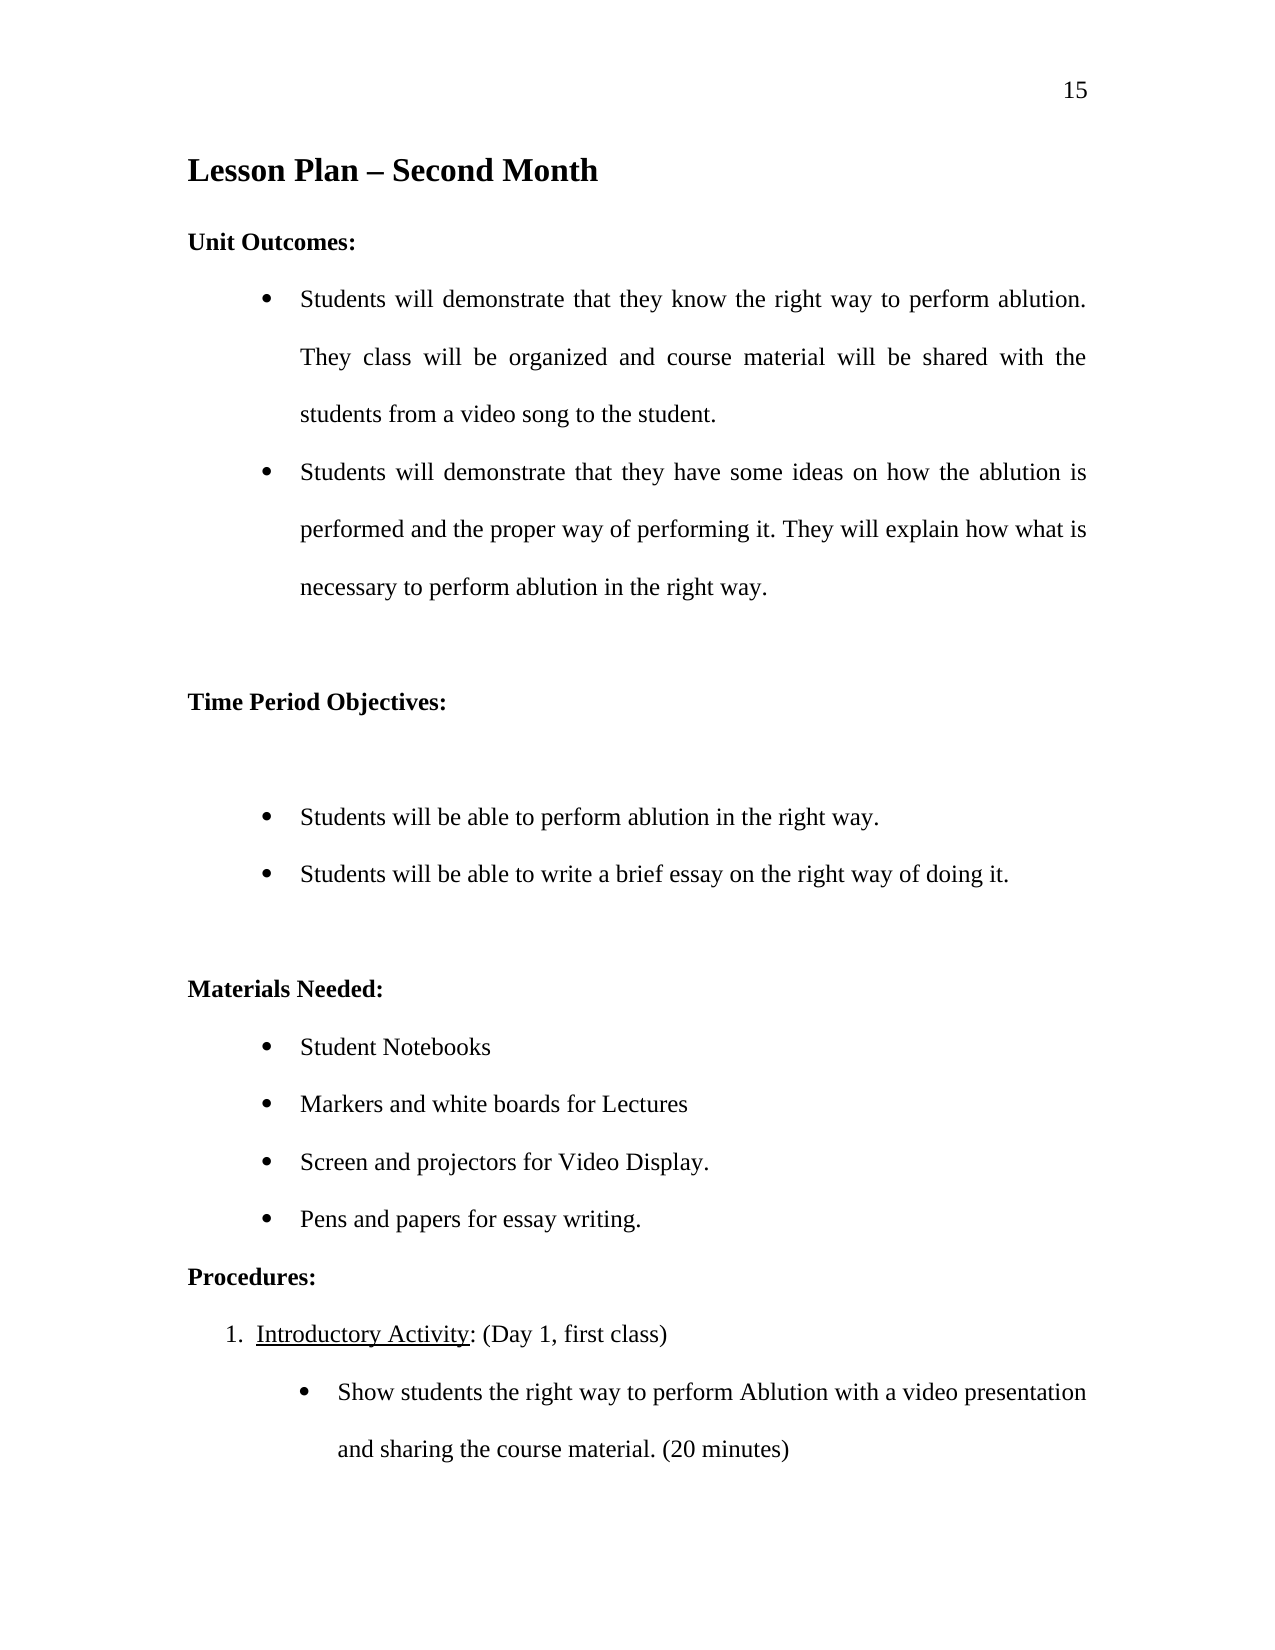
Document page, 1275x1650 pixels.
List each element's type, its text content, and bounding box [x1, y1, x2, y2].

text Unit Outcomes: [187, 227, 1087, 255]
list Screen and projectors for Video Display. [262, 1147, 1087, 1175]
list Students will demonstrate that they have some ideas on how the ablution is performed and the proper way of performing it. They will explain how what is necessary to perform ablution in the right way. [262, 457, 1087, 600]
text Materials Needed: [187, 974, 1087, 1003]
list Students will demonstrate that they know the right way to perform ablution. They class will be organized and course material will be shared with the students from a video song to the student. [262, 284, 1087, 428]
list Pens and papers for essay writing. [262, 1204, 1087, 1233]
list Students will be able to perform ablution in the right way. [262, 802, 1087, 830]
text Lesson Plan – Second Month [187, 150, 1087, 188]
list Show students the right way to perform Ablution with a video presentation and sharing the course material. (20 minutes) [300, 1377, 1087, 1463]
list Students will be able to write a brief essay on the right way of doing it. [262, 859, 1087, 888]
text Time Period Objectives: [187, 687, 1087, 715]
text Procedures: [187, 1262, 1087, 1290]
list Markers and white boards for Lectures [262, 1089, 1087, 1118]
list Student Notebooks [262, 1032, 1087, 1060]
text 1. Introductory Activity: (Day 1, first class) [225, 1319, 1087, 1348]
